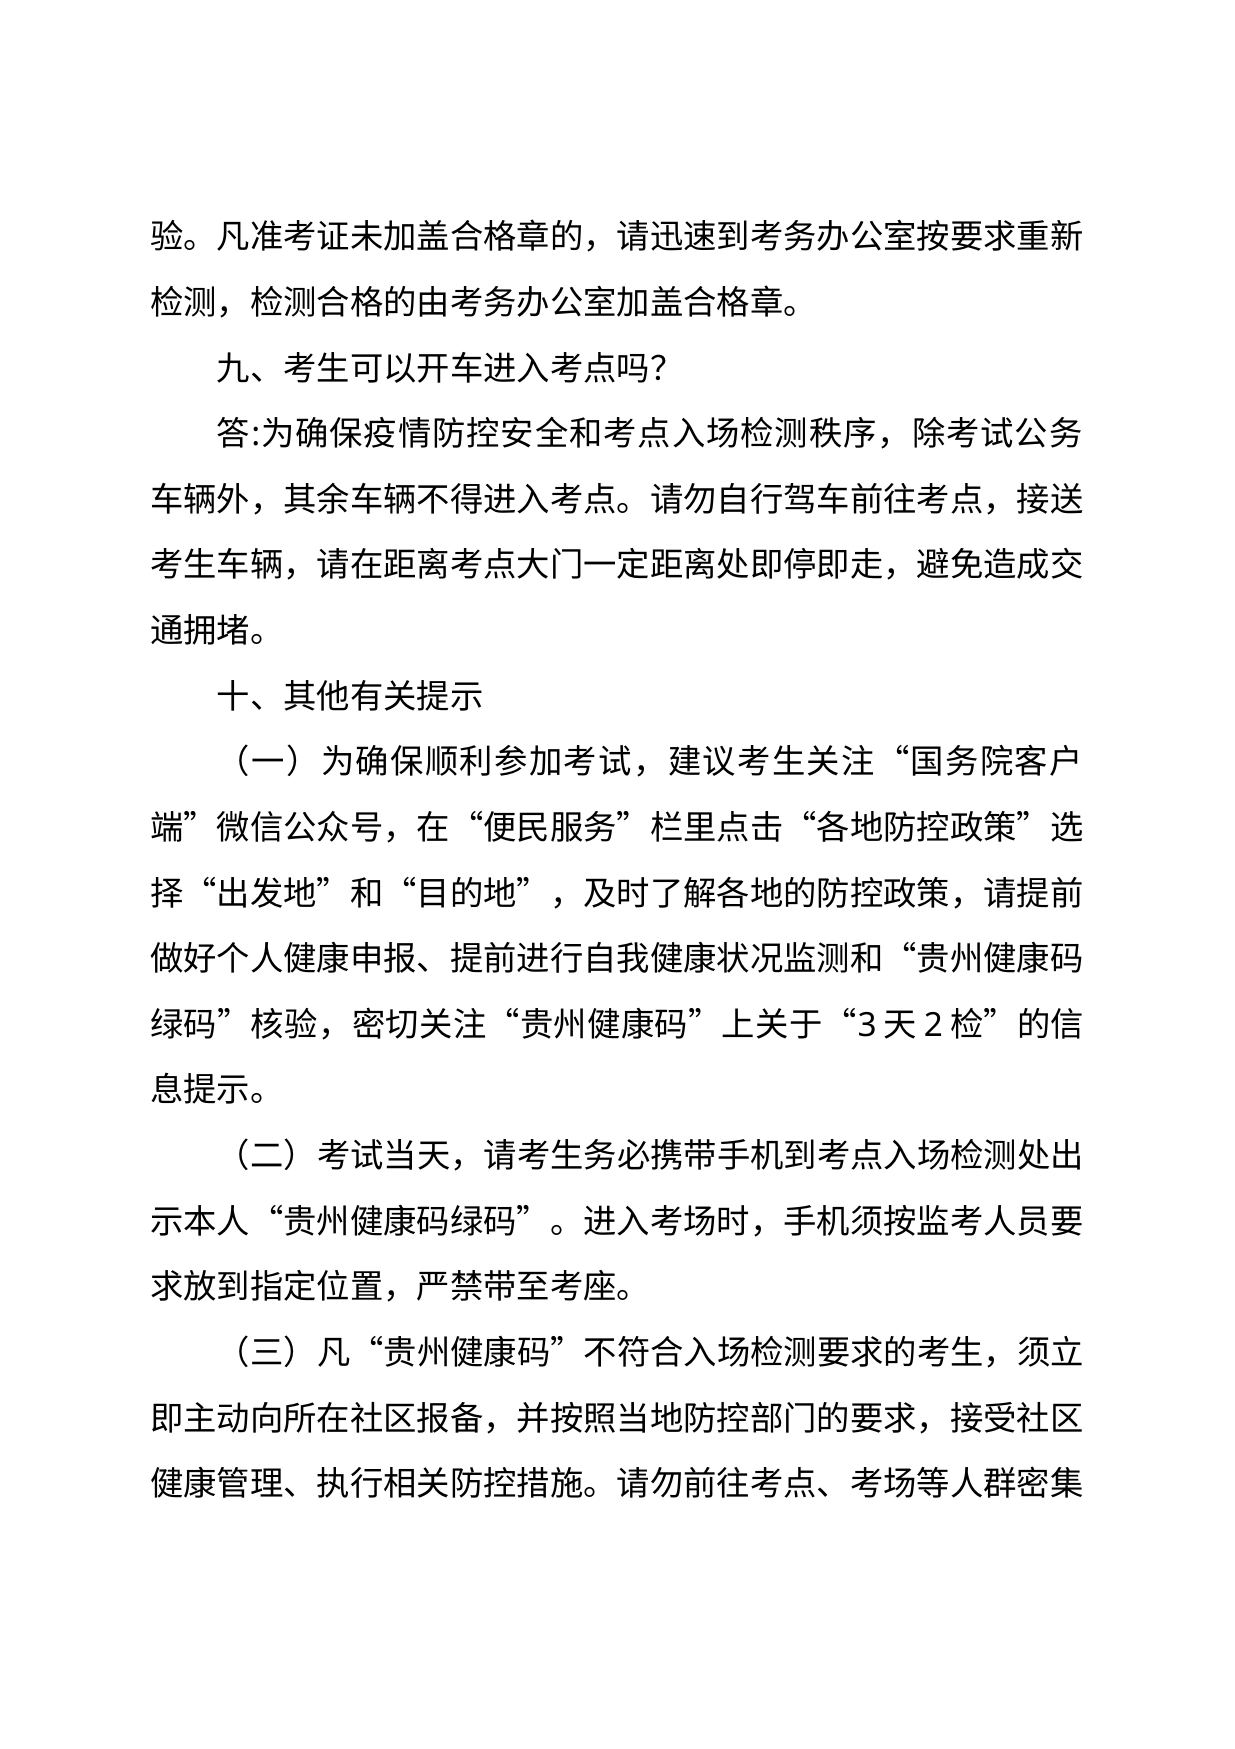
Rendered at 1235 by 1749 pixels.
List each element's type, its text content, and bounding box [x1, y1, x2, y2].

text （二）考试当天，请考生务必携带手机到考点入场检测处出示本人“贵州健康码绿码”。进入考场时，手机须按监考人员要求放到指定位置，严禁带至考座。 [150, 1120, 1084, 1317]
text 十、其他有关提示 [150, 661, 1084, 726]
text （一）为确保顺利参加考试，建议考生关注“国务院客户端”微信公众号，在“便民服务”栏里点击“各地防控政策”选择“出发地”和“目的地”，及时了解各地的防控政策，请提前做好个人健康申报、提前进行自我健康状况监测和“贵州健康码绿码”核验，密切关注“贵州健康码”上关于“3天2检”的信息提示。 [150, 726, 1084, 1120]
text 九、考生可以开车进入考点吗？ [150, 333, 1084, 398]
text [150, 201, 1084, 333]
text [150, 1317, 1084, 1514]
text 答:为确保疫情防控安全和考点入场检测秩序，除考试公务车辆外，其余车辆不得进入考点。请勿自行驾车前往考点，接送考生车辆，请在距离考点大门一定距离处即停即走，避免造成交通拥堵。 [150, 398, 1084, 661]
